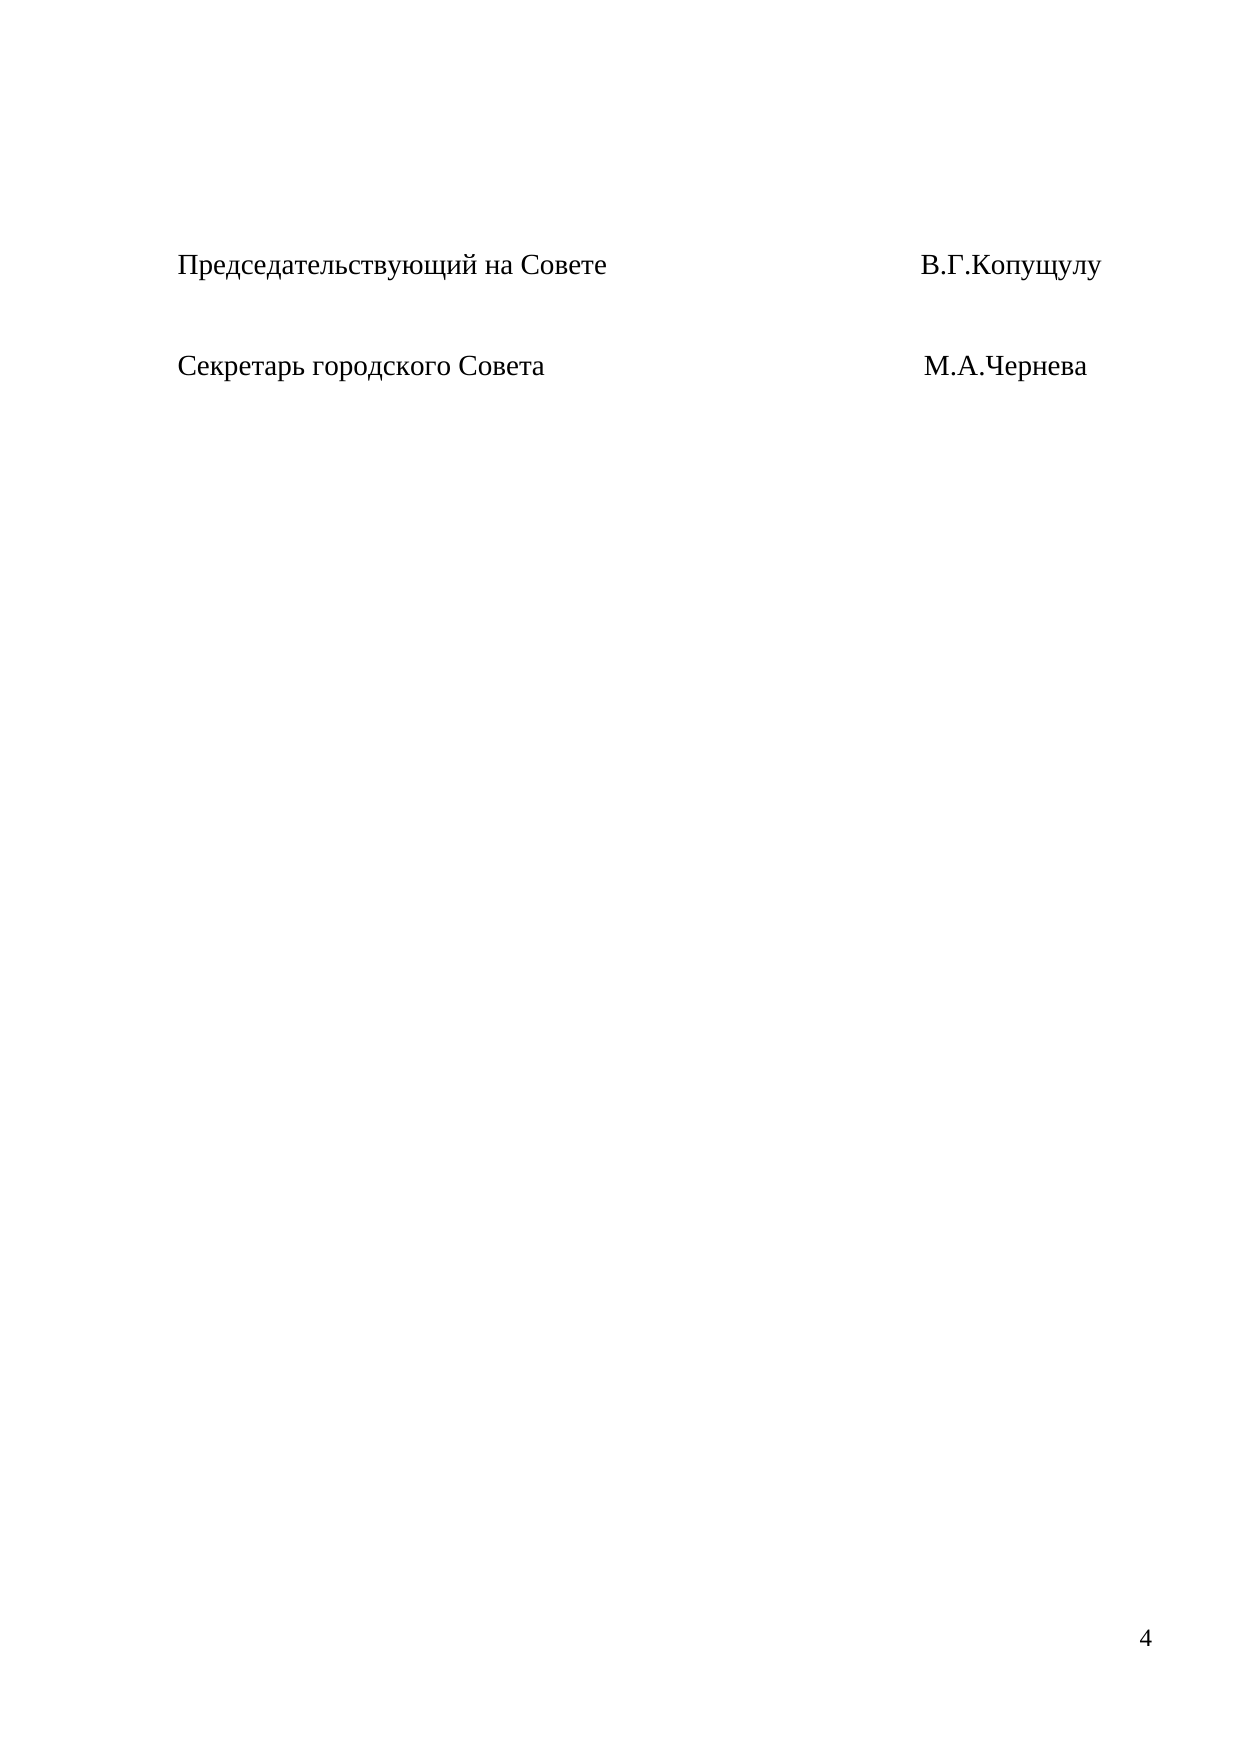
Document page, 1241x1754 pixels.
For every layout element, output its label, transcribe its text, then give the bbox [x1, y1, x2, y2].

text Секретарь городского Совета М.А.Чернева [177, 348, 1152, 381]
text Председательствующий на Совете В.Г.Копущулу [177, 247, 1152, 281]
